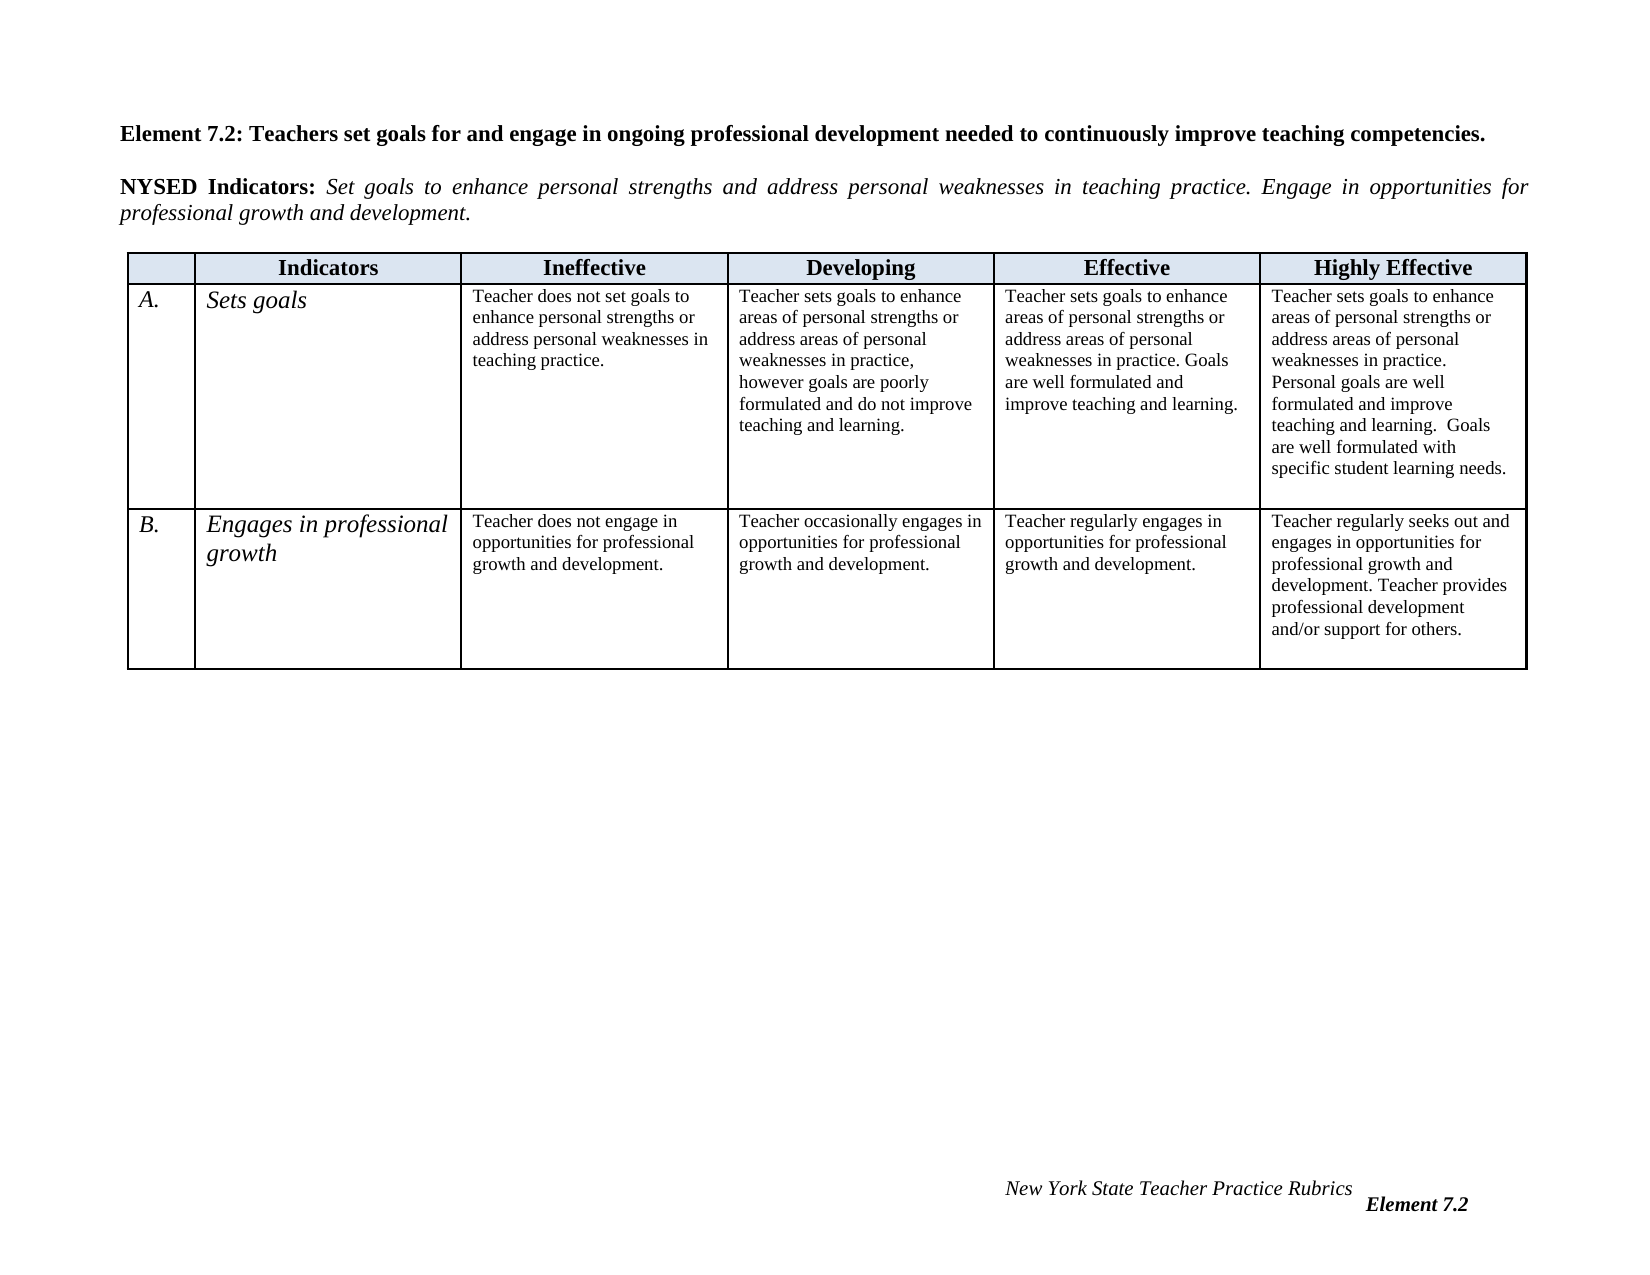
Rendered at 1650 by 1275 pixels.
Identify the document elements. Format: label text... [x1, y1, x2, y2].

table_cell Sets goals [196, 285, 460, 507]
text NYSED Indicators: Set goals to enhance personal strengths and address personal weaknesses in teaching practice. Engage in opportunities for professional growth and development. [120, 173, 1530, 225]
text Element 7.2: Teachers set goals for and engage in ongoing professional development needed to continuously improve teaching competencies. [120, 120, 1530, 146]
table_cell Teacher regularly seeks out and engages in opportunities for professional growth and development. Teacher provides professional development and/or support for others. [1261, 510, 1525, 668]
table_header [129, 254, 194, 283]
table_cell Teacher sets goals to enhance areas of personal strengths or address areas of personal weaknesses in practice. Personal goals are well formulated and improve teaching and learning. Goals are well formulated with specific student learning needs. [1261, 285, 1525, 507]
table_cell Teacher sets goals to enhance areas of personal strengths or address areas of personal weaknesses in practice. Goals are well formulated and improve teaching and learning. [995, 285, 1259, 507]
table_cell Teacher does not set goals to enhance personal strengths or address personal weaknesses in teaching practice. [462, 285, 727, 507]
table_cell A. [129, 285, 194, 507]
table_cell Teacher does not engage in opportunities for professional growth and development. [462, 510, 727, 668]
table_cell Engages in professional growth [196, 510, 460, 668]
table_header Developing [729, 254, 993, 283]
table_header Indicators [196, 254, 460, 283]
table_header Highly Effective [1261, 254, 1525, 283]
table_cell Teacher occasionally engages in opportunities for professional growth and development. [729, 510, 993, 668]
table_cell Teacher sets goals to enhance areas of personal strengths or address areas of personal weaknesses in practice, however goals are poorly formulated and do not improve teaching and learning. [729, 285, 993, 507]
table_cell Teacher regularly engages in opportunities for professional growth and development. [995, 510, 1259, 668]
table_cell B. [129, 510, 194, 668]
table_header Effective [995, 254, 1259, 283]
table_header Ineffective [462, 254, 727, 283]
